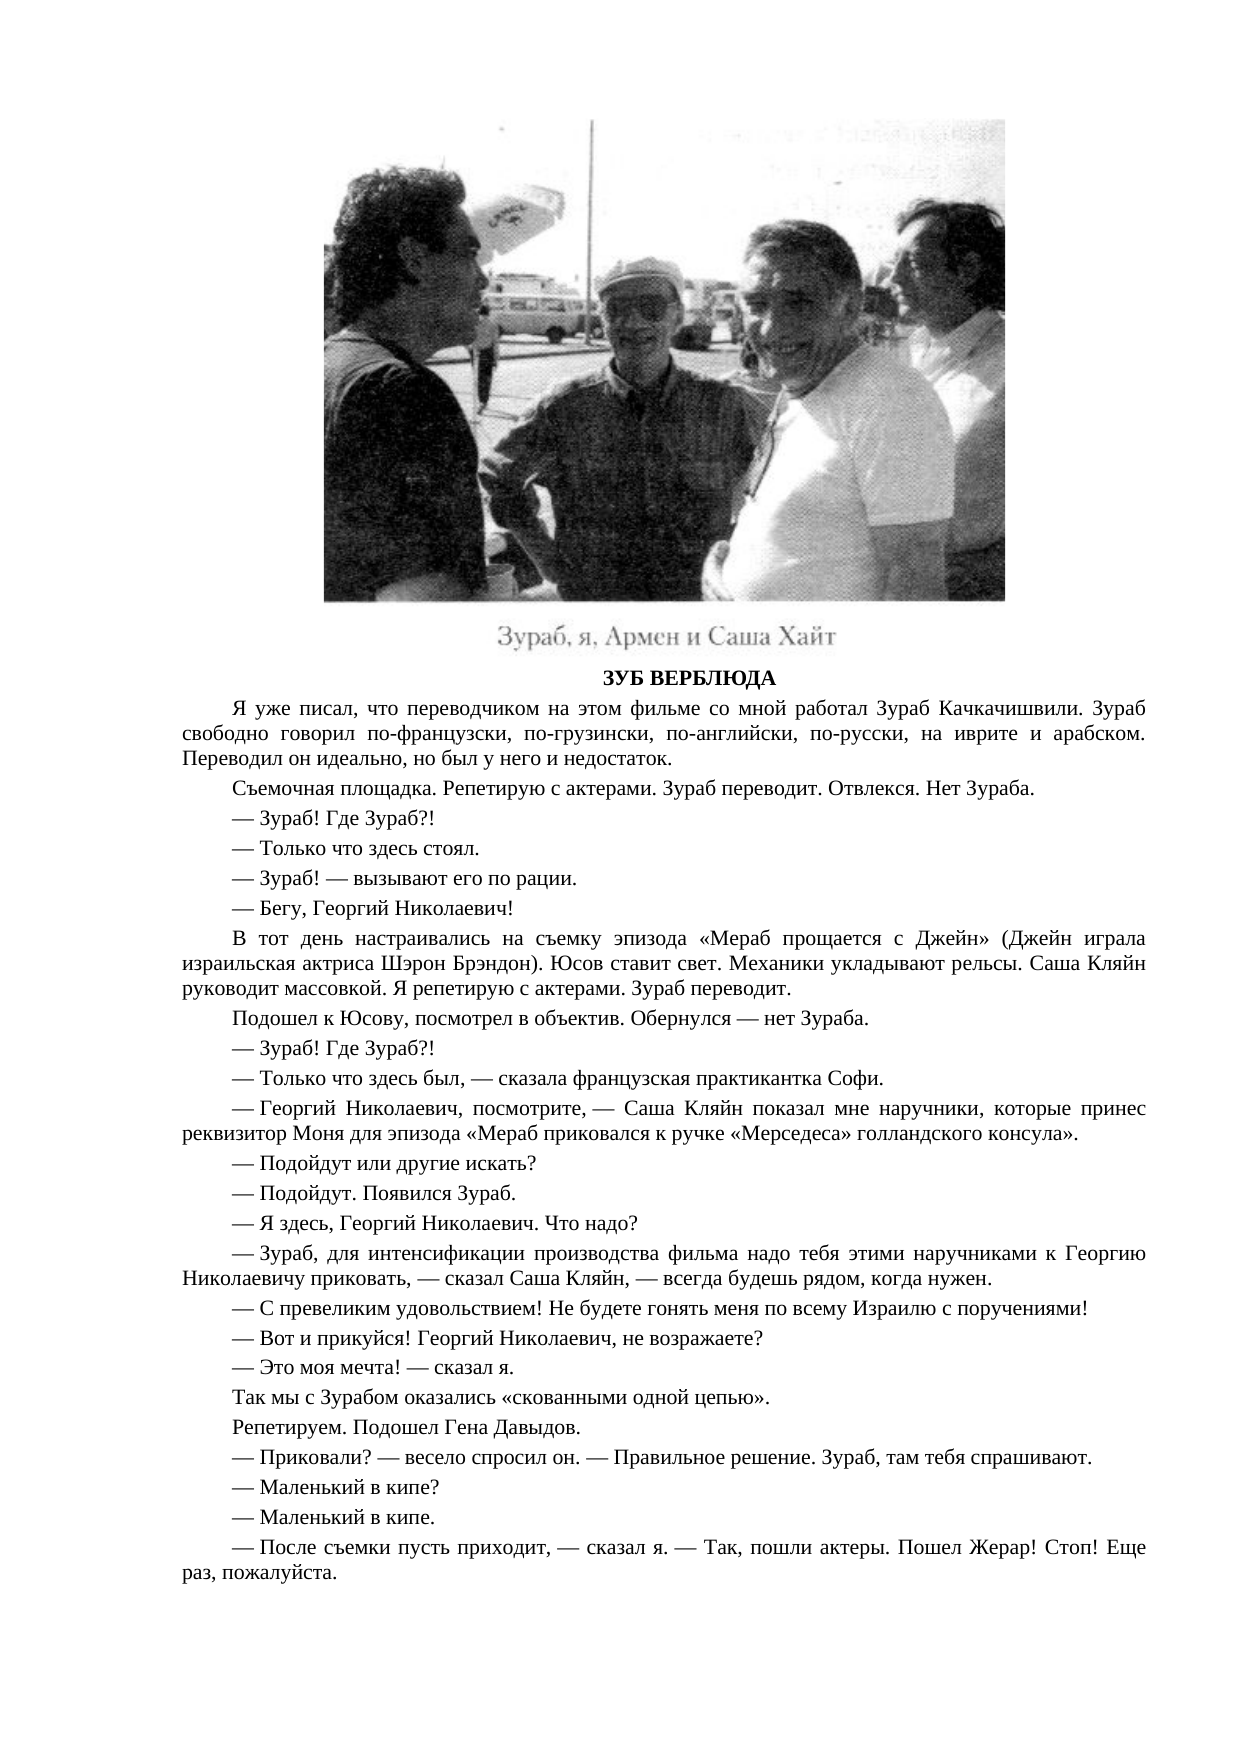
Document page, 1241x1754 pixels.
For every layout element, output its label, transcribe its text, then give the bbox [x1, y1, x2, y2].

text — Только что здесь был, — сказала французская практикантка Софи. [182, 1065, 1147, 1090]
text — Я здесь, Георгий Николаевич. Что надо? [182, 1209, 1147, 1235]
text В тот день настраивались на съемку эпизода «Мераб прощается с Джейн» (Джейн играла израильская актриса Шэрон Брэндон). Юсов ставит свет. Механики укладывают рельсы. Саша Кляйн руководит массовкой. Я репетирую с актерами. Зураб переводит. [182, 925, 1147, 1000]
text — Вот и прикуйся! Георгий Николаевич, не возражаете? [182, 1324, 1147, 1350]
text — Маленький в кипе? [182, 1474, 1147, 1499]
text — Георгий Николаевич, посмотрите, — Саша Кляйн показал мне наручники, которые принес реквизитор Моня для эпизода «Мераб приковался к ручке «Мерседеса» голландского консула». [182, 1095, 1147, 1145]
picture [323, 118, 1005, 661]
text — С превеликим удовольствием! Не будете гонять меня по всему Израилю с поручениями! [182, 1294, 1147, 1320]
text — Зураб! Где Зураб?! [182, 805, 1147, 830]
text — Приковали? — весело спросил он. — Правильное решение. Зураб, там тебя спрашивают. [182, 1444, 1147, 1469]
text — Это моя мечта! — сказал я. [182, 1354, 1147, 1379]
text Репетируем. Подошел Гена Давыдов. [182, 1414, 1147, 1439]
text — Зураб! Где Зураб?! [182, 1035, 1147, 1060]
text — Зураб! — вызывают его по рации. [182, 865, 1147, 890]
text Съемочная площадка. Репетирую с актерами. Зураб переводит. Отвлекся. Нет Зураба. [182, 775, 1147, 800]
text — Зураб, для интенсификации производства фильма надо тебя этими наручниками к Георгию Николаевичу приковать, — сказал Саша Кляйн, — всегда будешь рядом, когда нужен. [182, 1239, 1147, 1290]
text Подошел к Юсову, посмотрел в объектив. Обернулся — нет Зураба. [182, 1005, 1147, 1030]
text — Подойдут или другие искать? [182, 1150, 1147, 1175]
text Я уже писал, что переводчиком на этом фильме со мной работал Зураб Качкачишвили. Зураб свободно говорил по-французски, по-грузински, по-английски, по-русски, на иврите и арабском. Переводил он идеально, но был у него и недостаток. [182, 695, 1147, 771]
text — Маленький в кипе. [182, 1504, 1147, 1529]
text — Бегу, Георгий Николаевич! [182, 895, 1147, 920]
text ЗУБ ВЕРБЛЮДА [182, 665, 1147, 690]
text — Только что здесь стоял. [182, 835, 1147, 860]
text Так мы с Зурабом оказались «скованными одной цепью». [182, 1384, 1147, 1409]
text — Подойдут. Появился Зураб. [182, 1180, 1147, 1205]
text — После съемки пусть приходит, — сказал я. — Так, пошли актеры. Пошел Жерар! Стоп! Еще раз, пожалуйста. [182, 1534, 1147, 1584]
